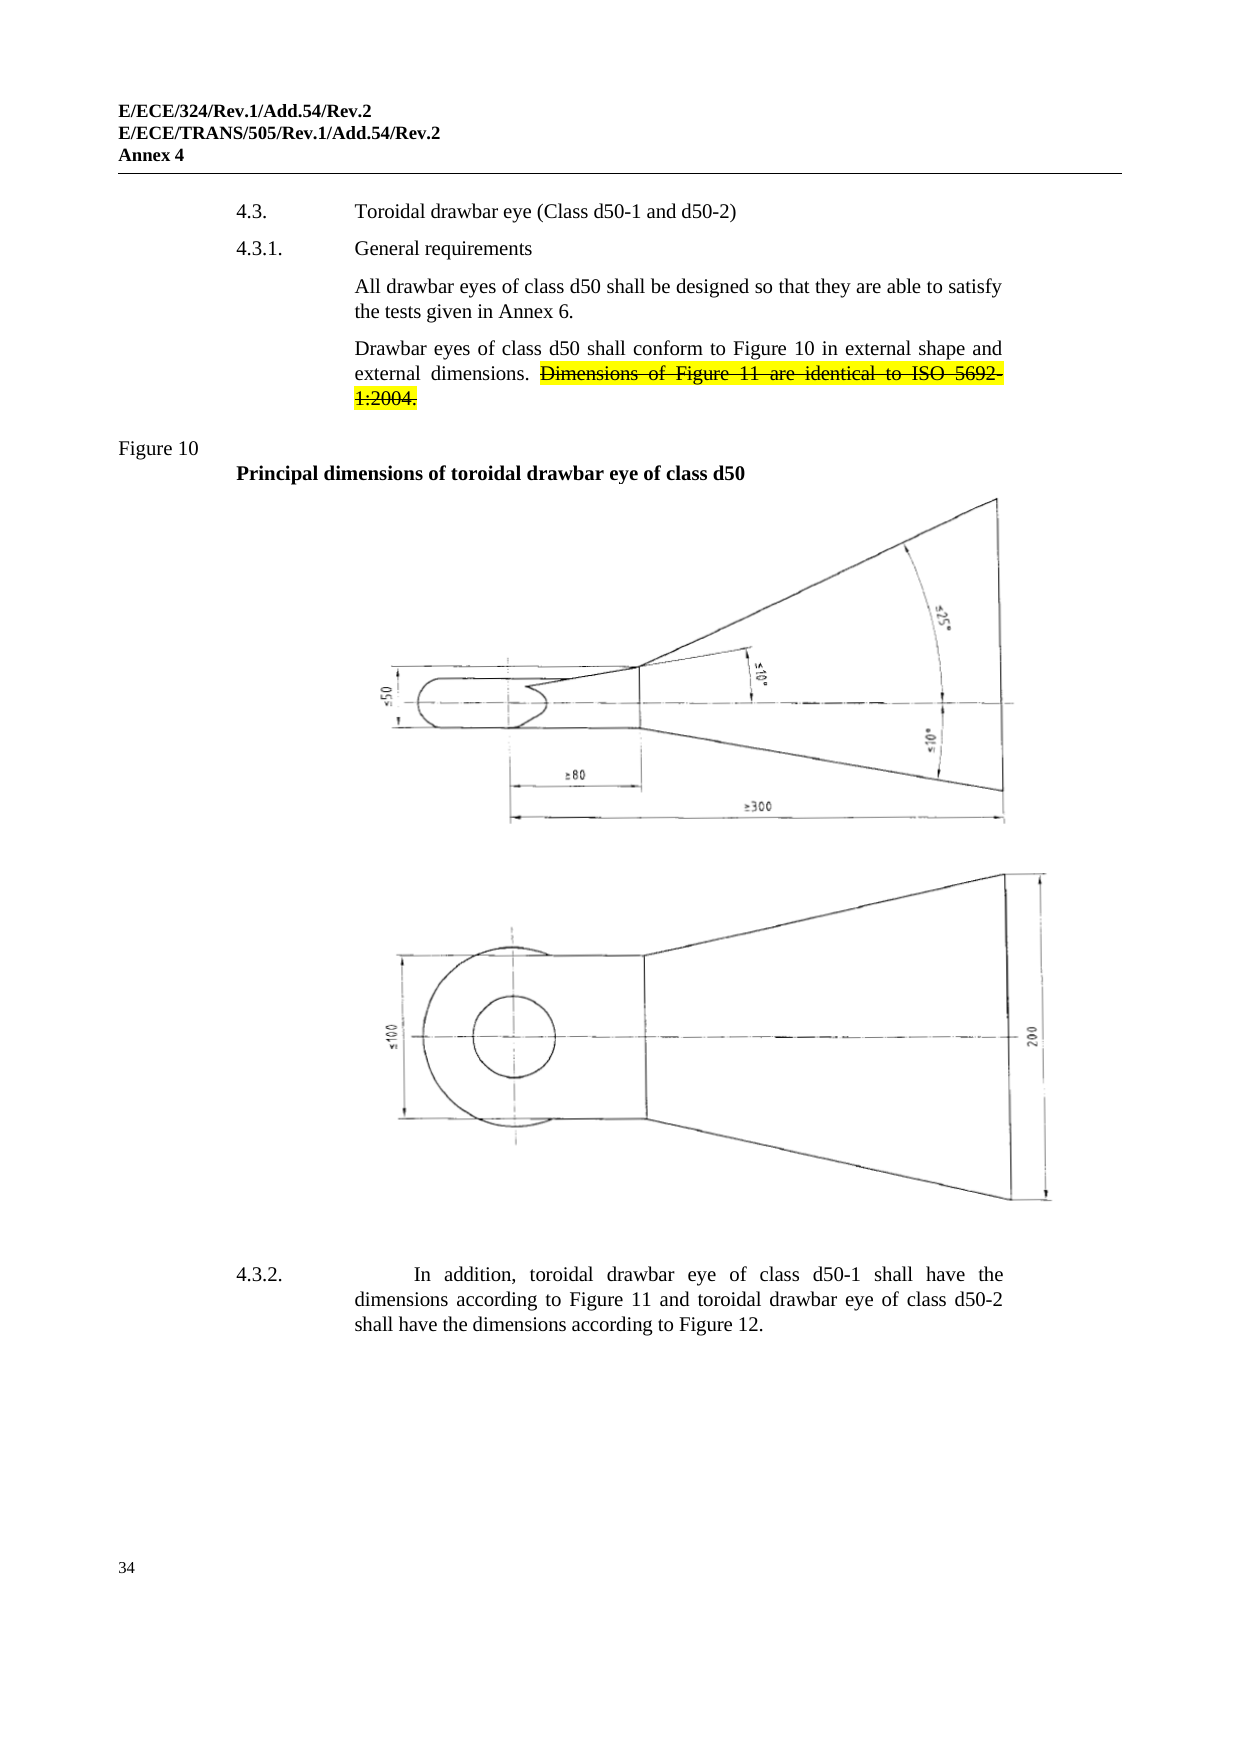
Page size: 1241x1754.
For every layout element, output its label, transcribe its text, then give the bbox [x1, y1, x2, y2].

text Drawbar eyes of class d50 shall conform to Figure 10 in external shape and external dimensions. Dimensions of Figure 11 are identical to ISO 5692-1:2004. [236, 335, 1004, 410]
text All drawbar eyes of class d50 shall be designed so that they are able to satisfy the tests given in Annex 6. [236, 273, 1004, 323]
text Principal dimensions of toroidal drawbar eye of class d50 [236, 459, 1004, 1223]
subtitle Figure 10 [118, 435, 1122, 459]
text 4.3.1. General requirements [236, 235, 1004, 260]
text 4.3.2. In addition, toroidal drawbar eye of class d50-1 shall have the dimensions according to Figure 11 and toroidal drawbar eye of class d50-2 shall have the dimensions according to Figure 12. [236, 1261, 1004, 1336]
text 4.3. Toroidal drawbar eye (Class d50-1 and d50-2) [236, 198, 1004, 223]
